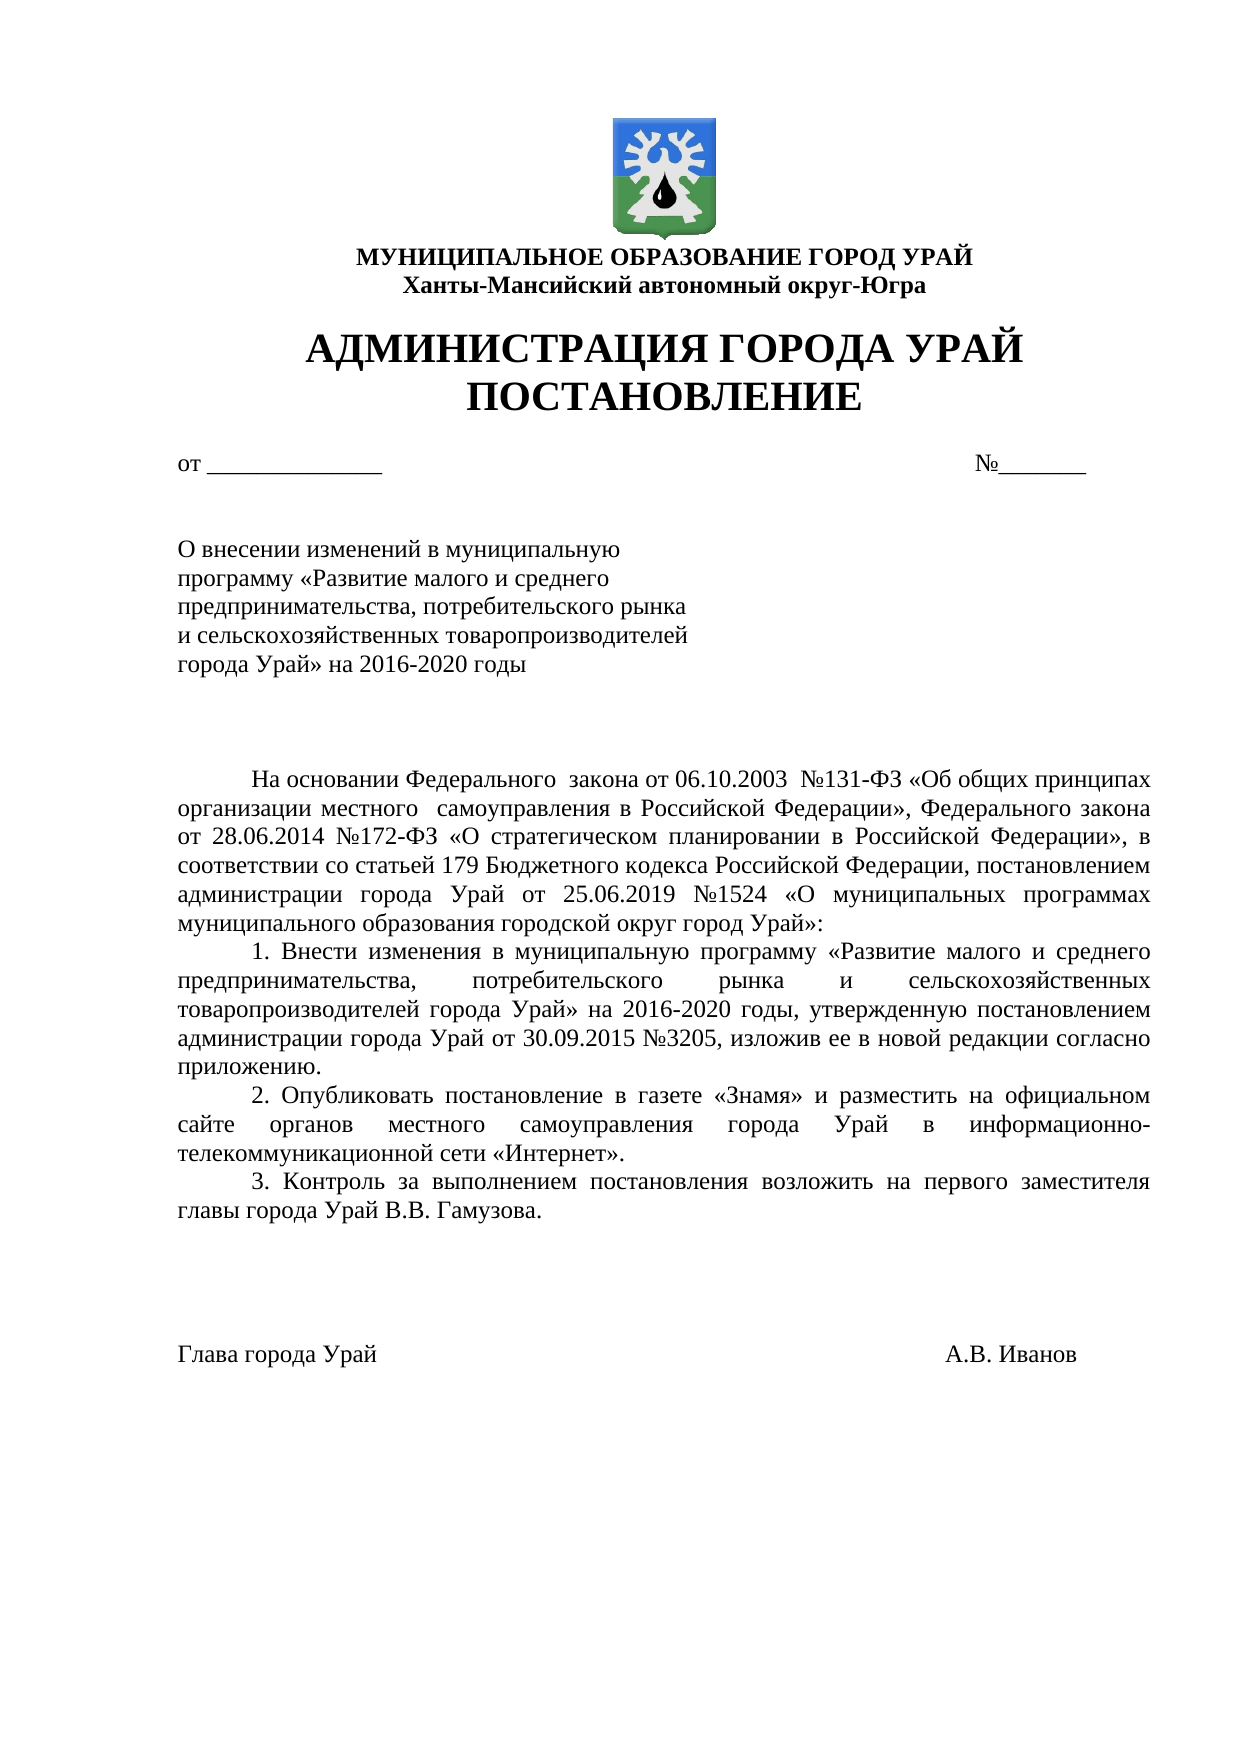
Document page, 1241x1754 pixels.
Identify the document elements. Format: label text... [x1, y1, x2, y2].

text 3. Контроль за выполнением постановления возложить на первого заместителя главы города Урай В.В. Гамузова. [177, 1166, 1152, 1224]
text от ______________ №_______ [177, 448, 1152, 476]
text Глава города Урай А.В. Иванов [177, 1339, 1152, 1368]
text На основании Федерального закона от 06.10.2003 №131-ФЗ «Об общих принципах организации местного самоуправления в Российской Федерации», Федерального закона от 28.06.2014 №172-ФЗ «О стратегическом планировании в Российской Федерации», в соответствии со статьей 179 Бюджетного кодекса Российской Федерации, постановлением администрации города Урай от 25.06.2019 №1524 «О муниципальных программах муниципального образования городской округ город Урай»: [177, 764, 1152, 936]
text 2. Опубликовать постановление в газете «Знамя» и разместить на официальном сайте органов местного самоуправления города Урай в информационно-телекоммуникационной сети «Интернет». [177, 1080, 1152, 1166]
text ПОСТАНОВЛЕНИЕ [177, 371, 1152, 419]
text 1. Внести изменения в муниципальную программу «Развитие малого и среднего предпринимательства, потребительского рынка и сельскохозяйственных товаропроизводителей города Урай» на 2016-2020 годы, утвержденную постановлением администрации города Урай от 30.09.2015 №3205, изложив ее в новой редакции согласно приложению. [177, 936, 1152, 1080]
text Ханты-Мансийский автономный округ-Югра [177, 270, 1152, 299]
text администрация ГОРОДА УРАЙ [177, 323, 1152, 371]
picture [612, 118, 716, 242]
text О внесении изменений в муниципальную программу «Развитие малого и среднего предпринимательства, потребительского рынка и сельскохозяйственных товаропроизводителей города Урай» на 2016-2020 годы [177, 534, 694, 678]
text МУНИЦИПАЛЬНОЕ ОБРАЗОВАНИЕ ГОРОД УРАЙ [177, 242, 1152, 270]
